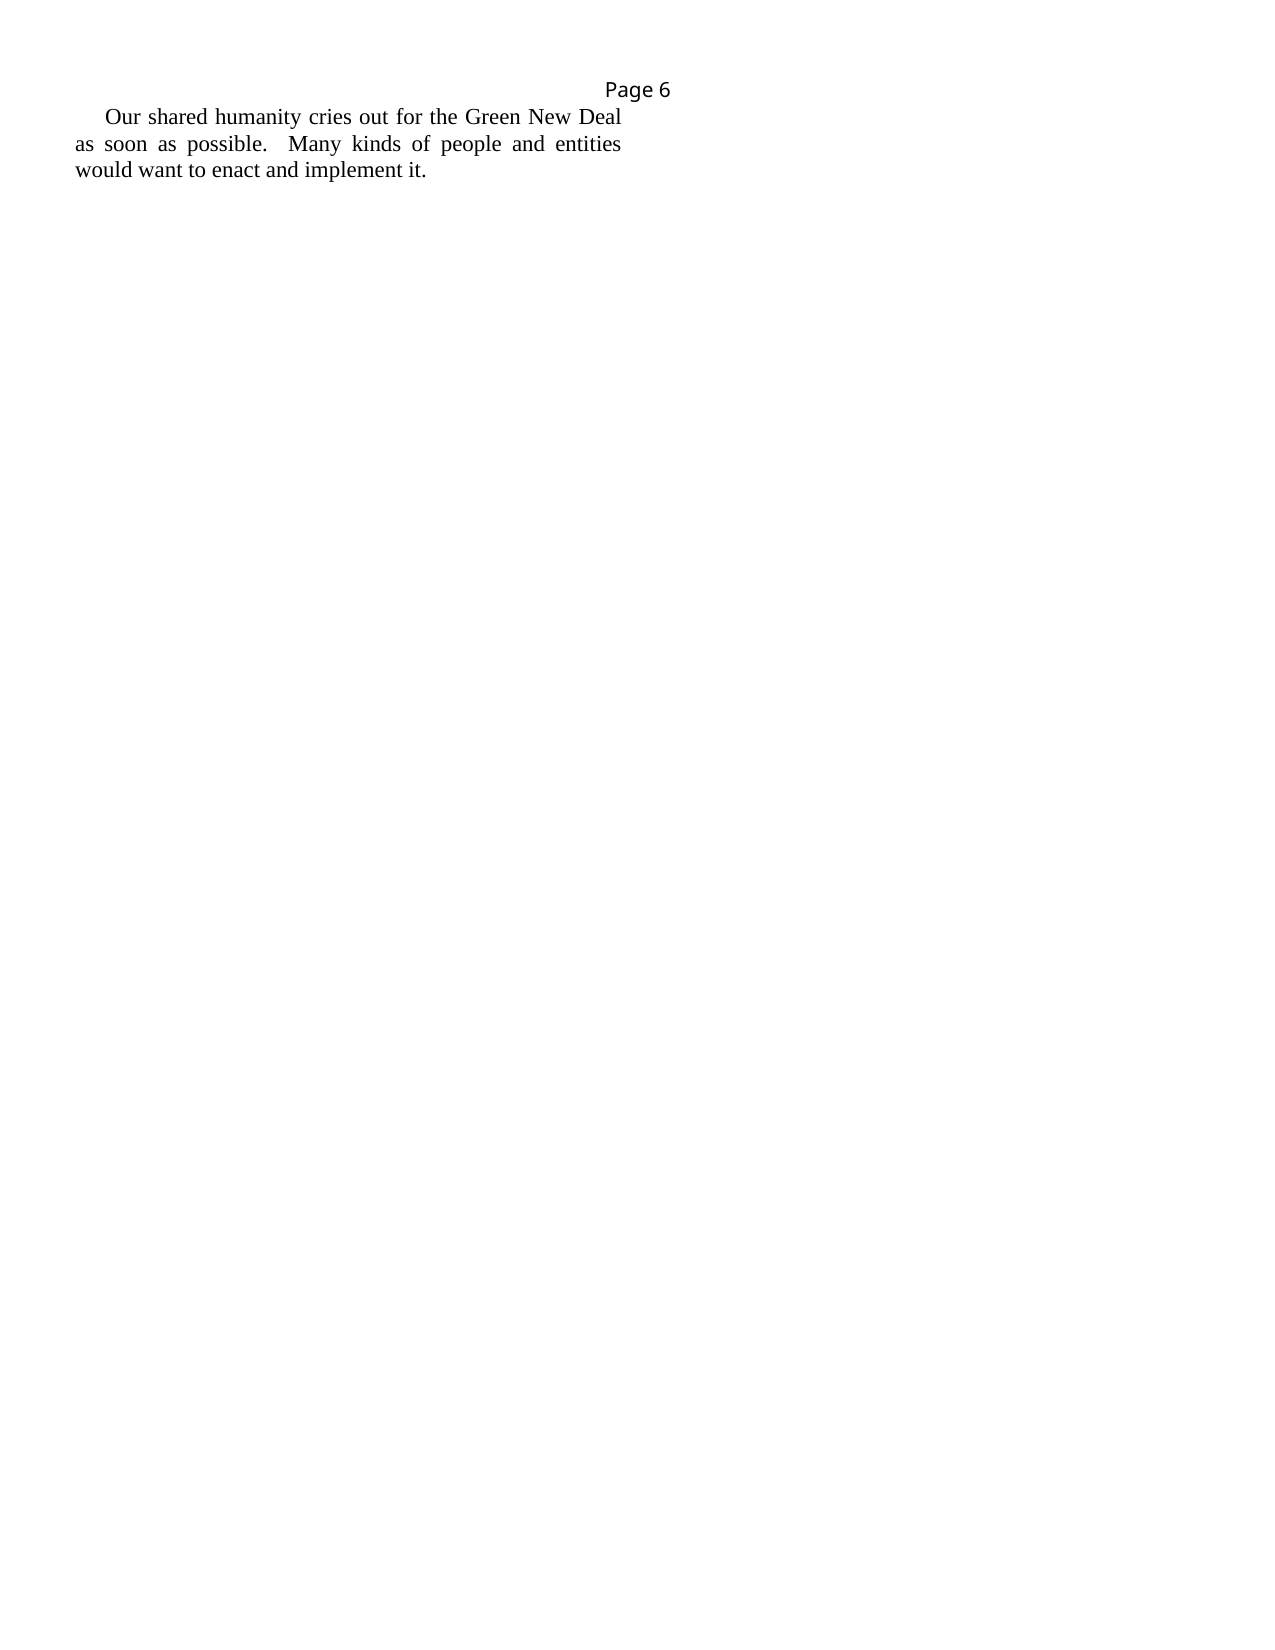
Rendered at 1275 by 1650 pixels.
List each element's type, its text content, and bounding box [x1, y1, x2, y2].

text Our shared humanity cries out for the Green New Deal as soon as possible. Many kinds of people and entities would want to enact and implement it. [75, 103, 622, 182]
